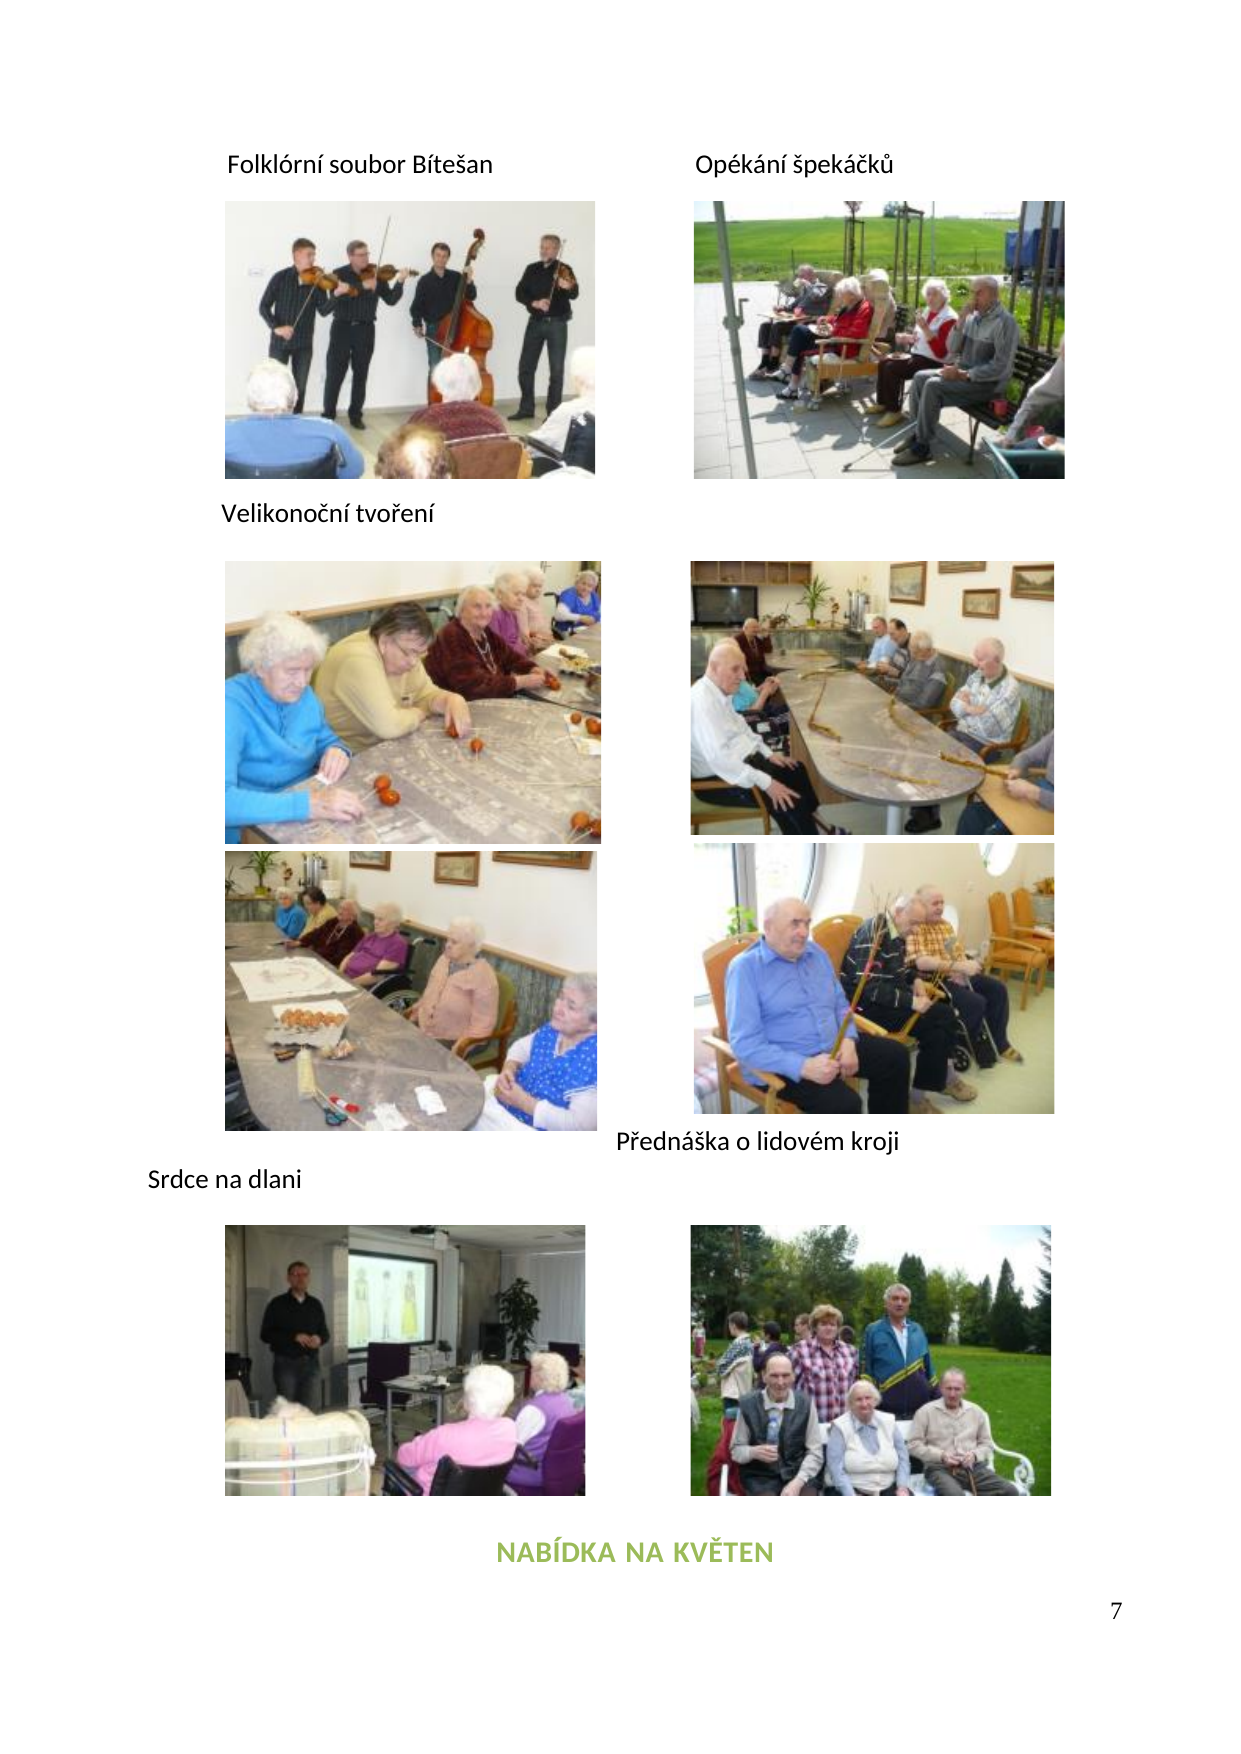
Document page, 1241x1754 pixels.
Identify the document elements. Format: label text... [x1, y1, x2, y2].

picture [690, 561, 1055, 835]
text Velikonoční tvoření [148, 496, 1122, 529]
text Folklórní soubor Bítešan Opékání špekáčků [148, 148, 1122, 181]
picture [225, 561, 602, 844]
picture [225, 1225, 586, 1496]
picture [690, 1225, 1052, 1496]
picture [225, 201, 596, 479]
text Přednáška o lidovém kroji Srdce na dlani [148, 1124, 1122, 1195]
picture [693, 843, 1055, 1114]
picture [225, 851, 598, 1131]
picture [693, 201, 1065, 479]
